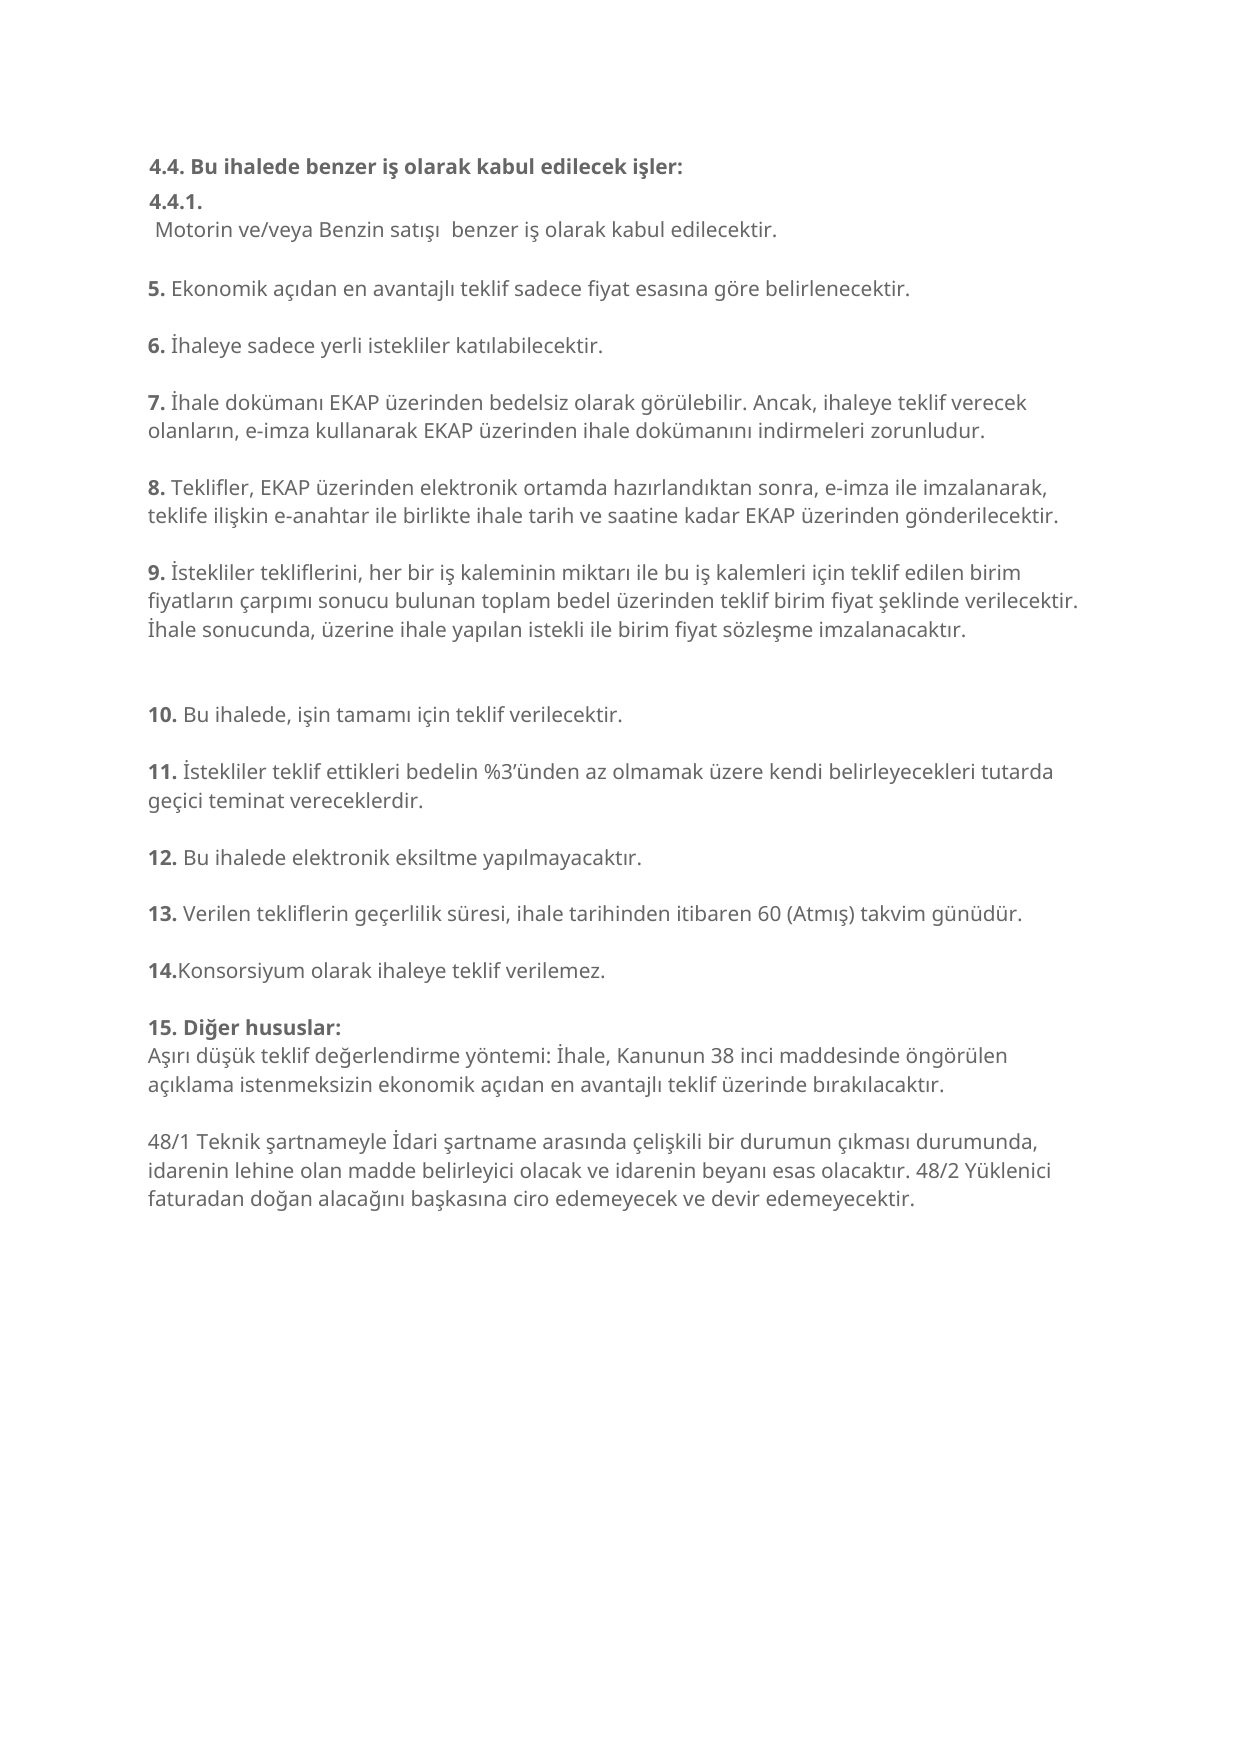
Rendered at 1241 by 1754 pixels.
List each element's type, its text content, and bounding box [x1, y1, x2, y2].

table_header 4.4. Bu ihalede benzer iş olarak kabul edilecek işler: [148, 148, 1093, 182]
text Aşırı düşük teklif değerlendirme yöntemi: İhale, Kanunun 38 inci maddesinde öngörülen açıklama istenmeksizin ekonomik açıdan en avantajlı teklif üzerinde bırakılacaktır. [148, 1042, 1093, 1098]
text 48/1 Teknik şartnameyle İdari şartname arasında çelişkili bir durumun çıkması durumunda, idarenin lehine olan madde belirleyici olacak ve idarenin beyanı esas olacaktır. 48/2 Yüklenici faturadan doğan alacağını başkasına ciro edemeyecek ve devir edemeyecektir. [148, 1127, 1093, 1213]
table_cell 4.4.1. Motorin ve/veya Benzin satışı benzer iş olarak kabul edilecektir. [148, 182, 1093, 245]
text 5. Ekonomik açıdan en avantajlı teklif sadece fiyat esasına göre belirlenecektir. 6. İhaleye sadece yerli istekliler katılabilecektir. 7. İhale dokümanı EKAP üzerinden bedelsiz olarak görülebilir. Ancak, ihaleye teklif verecek olanların, e-imza kullanarak EKAP üzerinden ihale dokümanını indirmeleri zorunludur. 8. Teklifler, EKAP üzerinden elektronik ortamda hazırlandıktan sonra, e-imza ile imzalanarak, teklife ilişkin e-anahtar ile birlikte ihale tarih ve saatine kadar EKAP üzerinden gönderilecektir. 9. İstekliler tekliflerini, her bir iş kaleminin miktarı ile bu iş kalemleri için teklif edilen birim fiyatların çarpımı sonucu bulunan toplam bedel üzerinden teklif birim fiyat şeklinde verilecektir. İhale sonucunda, üzerine ihale yapılan istekli ile birim fiyat sözleşme imzalanacaktır. 10. Bu ihalede, işin tamamı için teklif verilecektir. 11. İstekliler teklif ettikleri bedelin %3’ünden az olmamak üzere kendi belirleyecekleri tutarda geçici teminat vereceklerdir. 12. Bu ihalede elektronik eksiltme yapılmayacaktır. 13. Verilen tekliflerin geçerlilik süresi, ihale tarihinden itibaren 60 (Atmış) takvim günüdür. 14.Konsorsiyum olarak ihaleye teklif verilemez. 15. Diğer hususlar: [148, 245, 1093, 1042]
